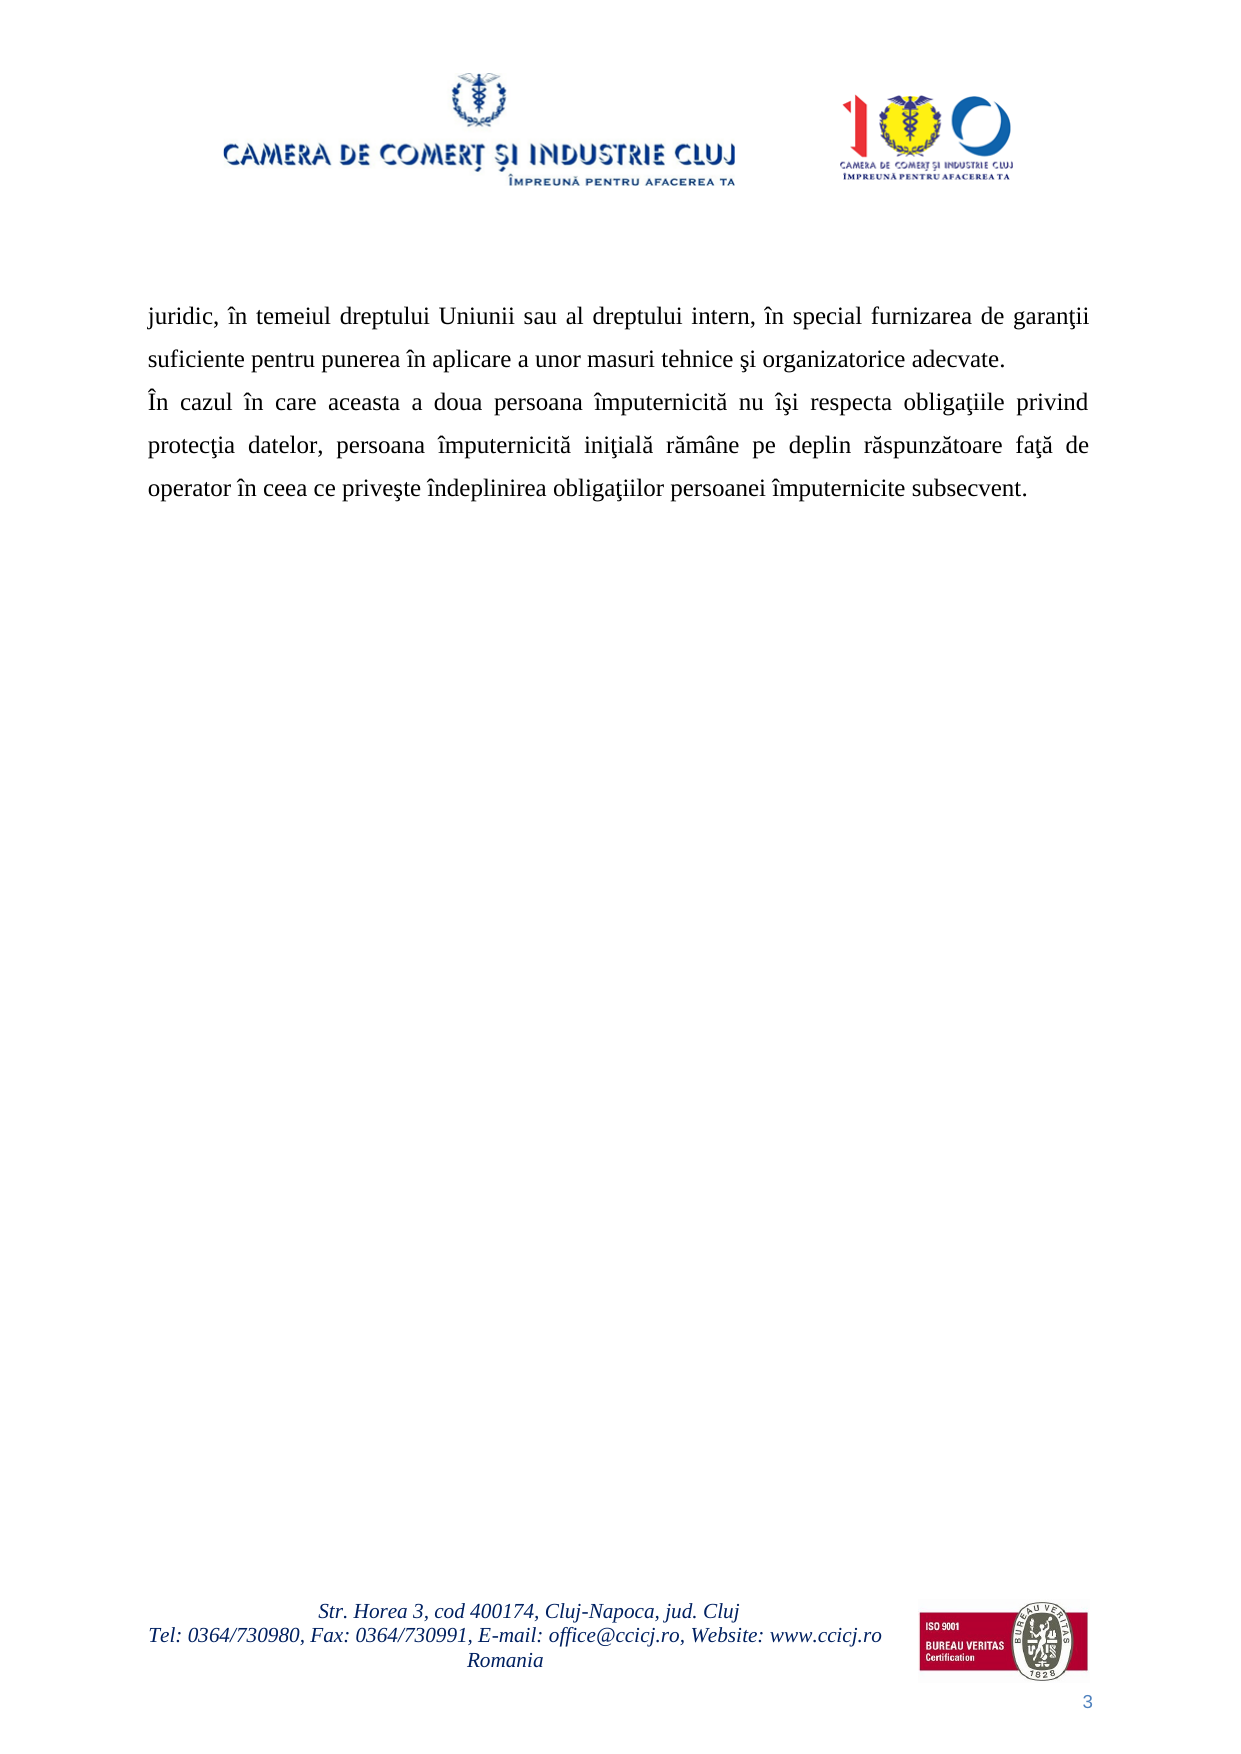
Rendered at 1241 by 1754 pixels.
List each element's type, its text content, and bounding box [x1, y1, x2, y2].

picture [836, 88, 1017, 186]
list juridic, în temeiul dreptului Uniunii sau al dreptului intern, în special furnizarea de garanţii suficiente pentru punerea în aplicare a unor masuri tehnice şi organizatorice adecvate. [148, 301, 1090, 373]
text În cazul în care aceasta a doua persoana împuternicită nu îşi respecta obligaţiile privind protecţia datelor, persoana împuternicită iniţială rămâne pe deplin răspunzătoare faţă de operator în ceea ce priveşte îndeplinirea obligaţiilor persoanei împuternicite subsecvent. [148, 387, 1090, 502]
picture [223, 73, 735, 186]
